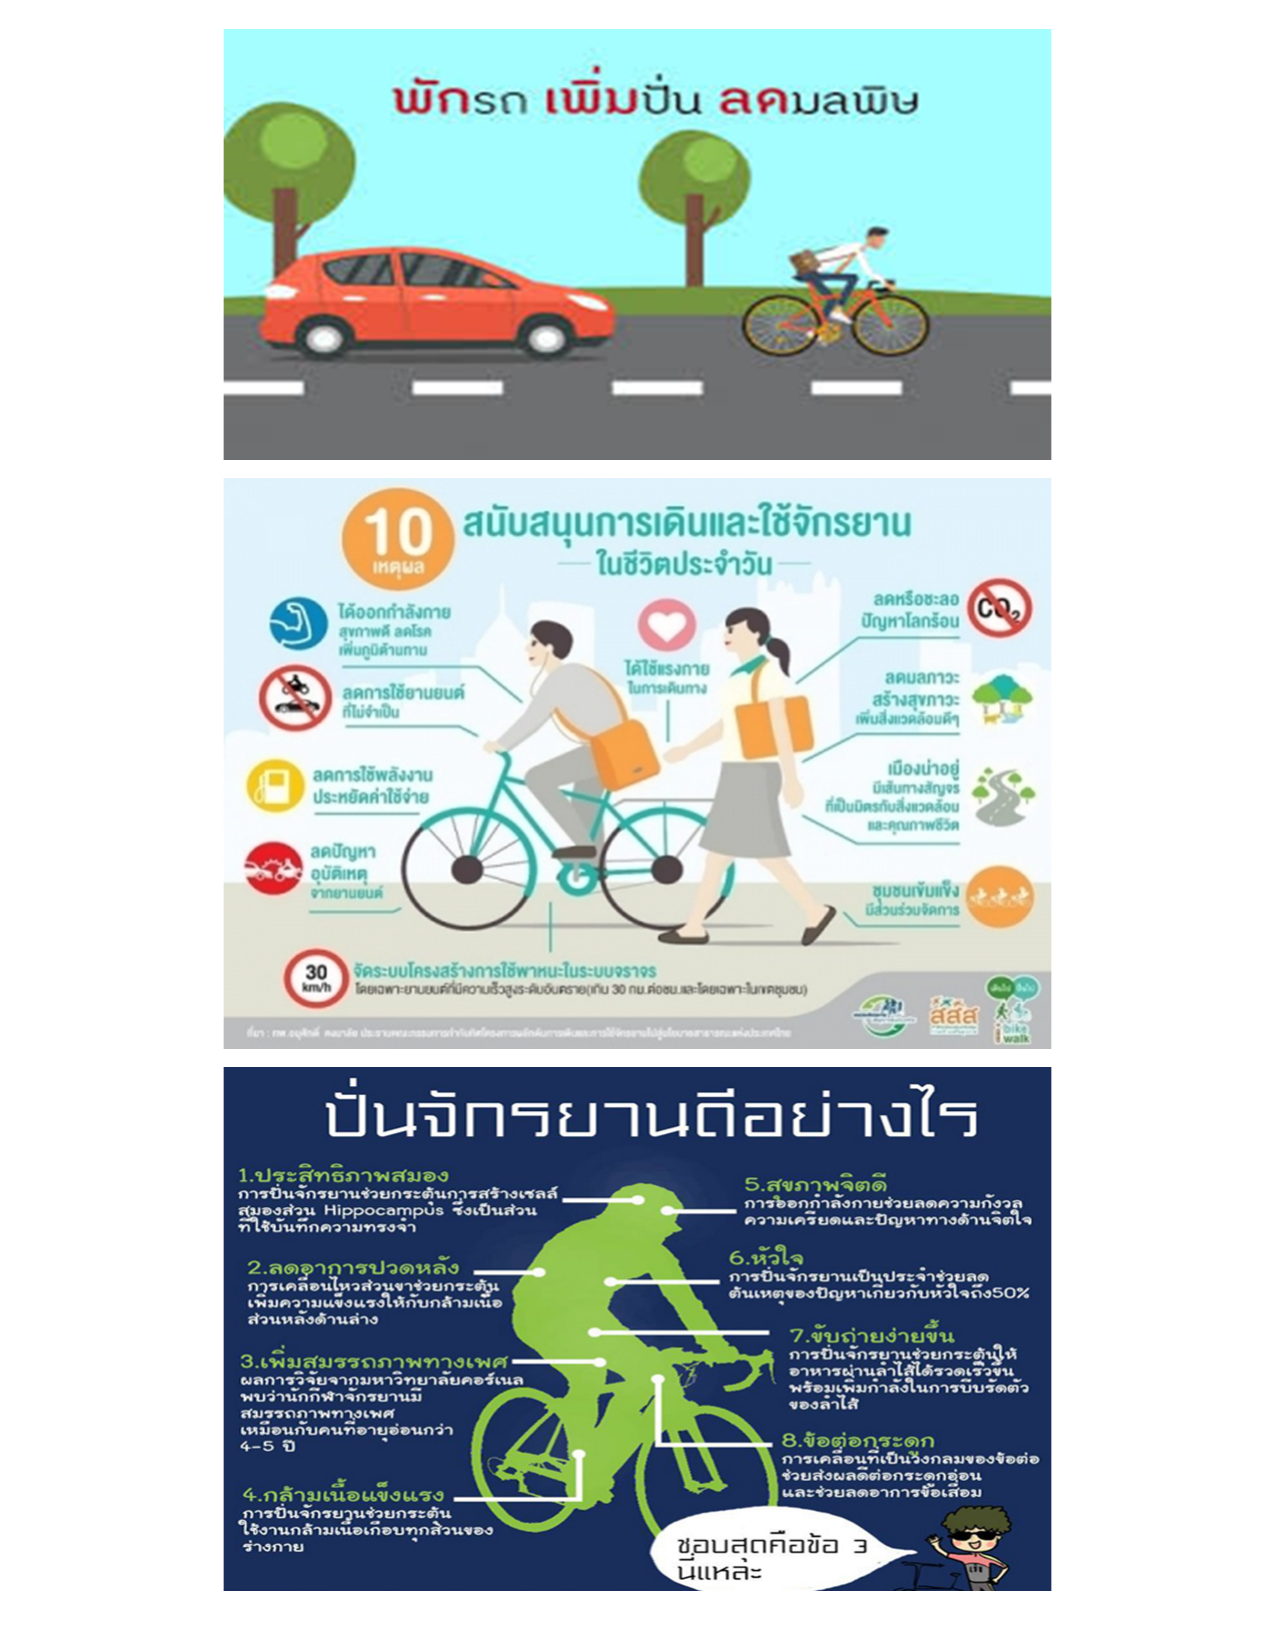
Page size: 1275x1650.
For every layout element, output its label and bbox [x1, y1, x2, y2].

picture [223, 478, 1052, 1049]
picture [223, 1067, 1052, 1591]
picture [223, 29, 1052, 460]
